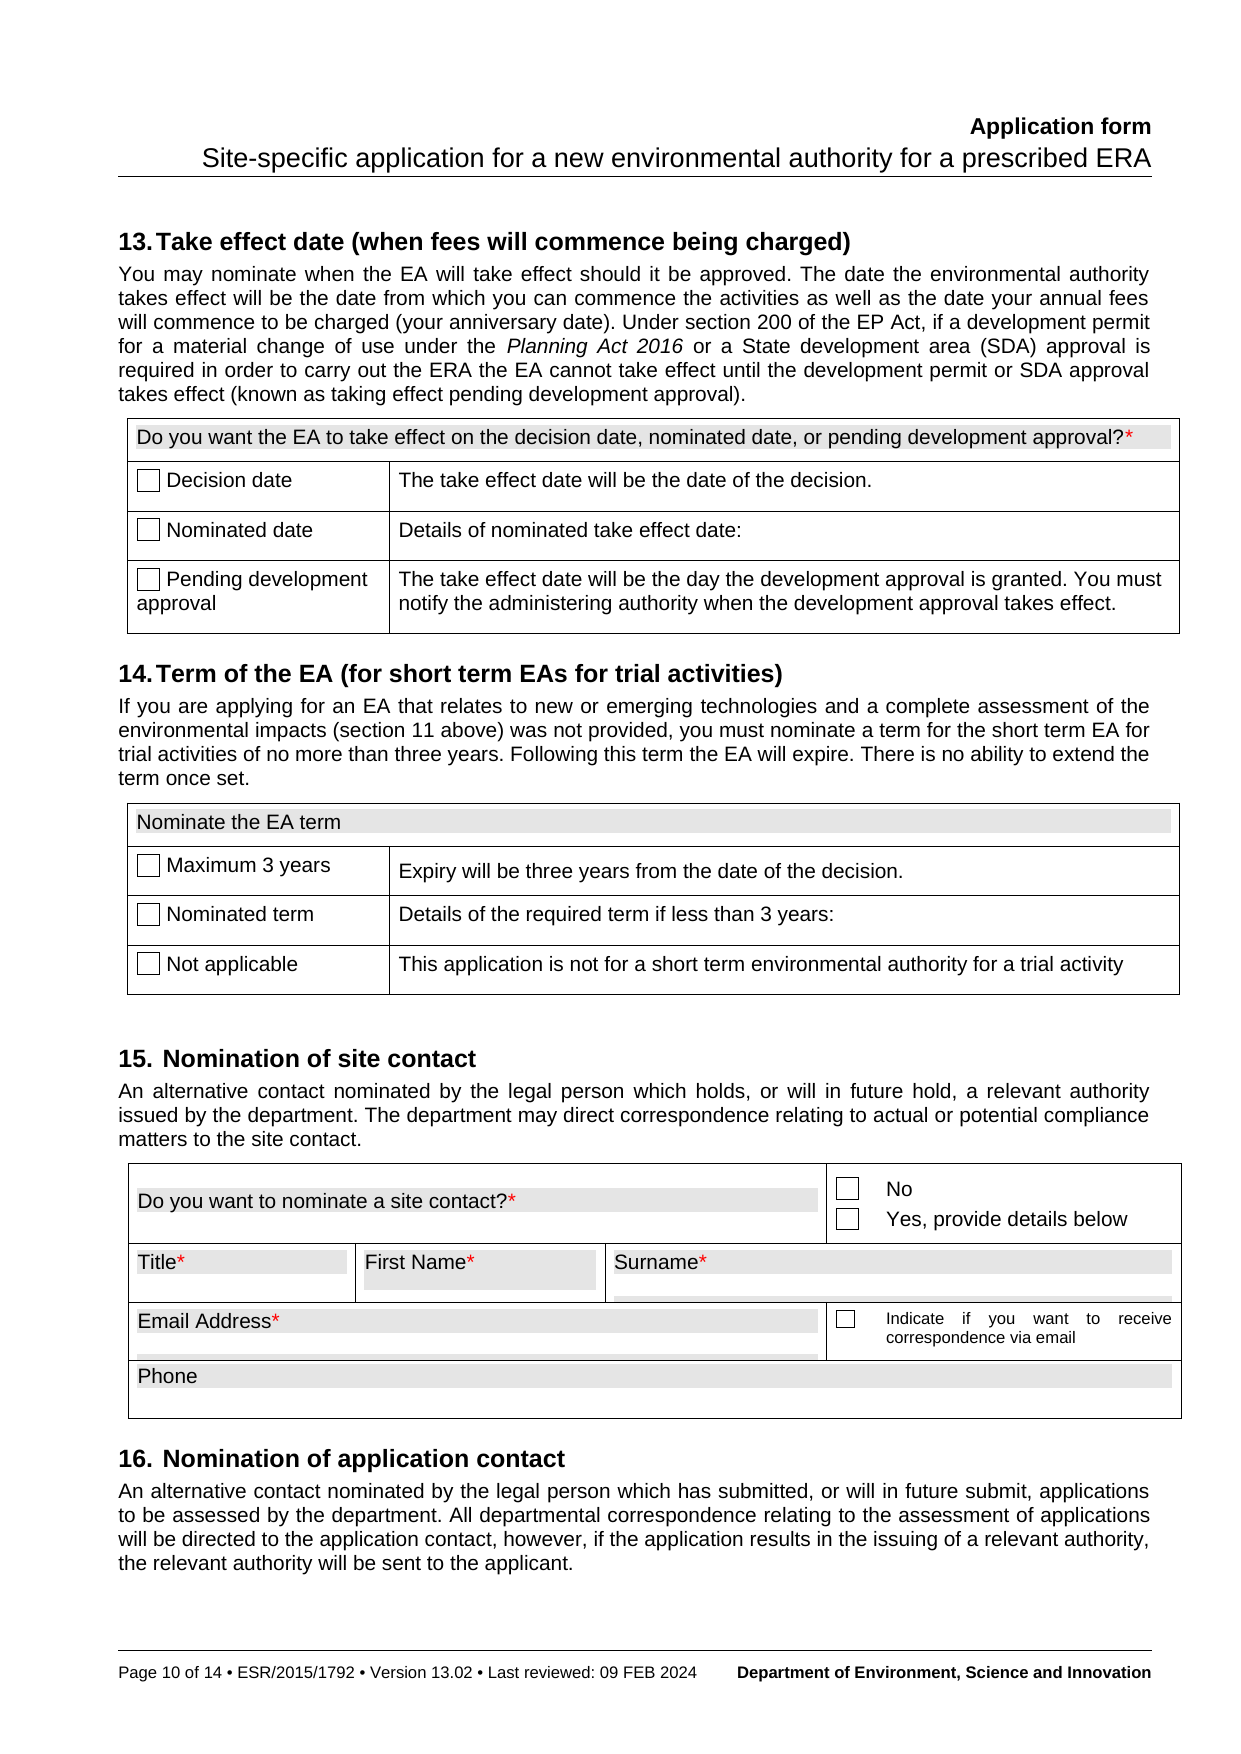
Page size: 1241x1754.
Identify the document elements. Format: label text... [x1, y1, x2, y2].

table_cell Decision date [128, 462, 389, 511]
table_cell Maximum 3 years [128, 847, 389, 895]
table_cell Not applicable [128, 946, 389, 994]
table_cell Nominated date [128, 512, 389, 560]
table_header Do you want to nominate a site contact?* [129, 1164, 826, 1243]
text If you are applying for an EA that relates to new or emerging technologies and a complete assessment of the environmental impacts (section 11 above) was not provided, you must nominate a term for the short term EA for trial activities of no more than three years. Following this term the EA will expire. There is no ability to extend the term once set. [118, 694, 1152, 790]
table_cell This application is not for a short term environmental authority for a trial activity [390, 946, 1179, 994]
subtitle Take effect date (when fees will commence being charged) [118, 227, 1152, 256]
subtitle Term of the EA (for short term EAs for trial activities) [118, 659, 1152, 688]
subtitle Nomination of application contact [118, 1444, 1152, 1472]
text An alternative contact nominated by the legal person which holds, or will in future hold, a relevant authority issued by the department. The department may direct correspondence relating to actual or potential compliance matters to the site contact. [118, 1079, 1152, 1151]
table_header Do you want the EA to take effect on the decision date, nominated date, or pending development approval?* [128, 419, 1179, 461]
table_cell Expiry will be three years from the date of the decision. [390, 847, 1179, 895]
text You may nominate when the EA will take effect should it be approved. The date the environmental authority takes effect will be the date from which you can commence the activities as well as the date your annual fees will commence to be charged (your anniversary date). Under section 200 of the EP Act, if a development permit for a material change of use under the Planning Act 2016 or a State development area (SDA) approval is required in order to carry out the ERA the EA cannot take effect until the development permit or SDA approval takes effect (known as taking effect pending development approval). [118, 262, 1152, 406]
table_cell Title* [129, 1244, 355, 1302]
table_cell The take effect date will be the day the development approval is granted. You must notify the administering authority when the development approval takes effect. [390, 561, 1179, 633]
table_cell Phone [129, 1361, 1181, 1418]
table_cell Details of nominated take effect date: [390, 512, 1179, 560]
text An alternative contact nominated by the legal person which has submitted, or will in future submit, applications to be assessed by the department. All departmental correspondence relating to the assessment of applications will be directed to the application contact, however, if the application results in the issuing of a relevant authority, the relevant authority will be sent to the applicant. [118, 1479, 1152, 1574]
table_cell Nominated term [128, 896, 389, 944]
subtitle Nomination of site contact [118, 1044, 1152, 1073]
table_cell Email Address* [129, 1303, 826, 1360]
table_cell Pending development approval [128, 561, 389, 633]
table_cell Indicate if you want to receive correspondence via email [827, 1303, 1181, 1360]
table_header No Yes, provide details below [827, 1164, 1181, 1243]
table_cell Surname* [606, 1244, 1181, 1302]
table_cell Details of the required term if less than 3 years: [390, 896, 1179, 944]
table_cell First Name* [356, 1244, 605, 1302]
table_header Nominate the EA term [128, 804, 1179, 846]
table_cell The take effect date will be the date of the decision. [390, 462, 1179, 511]
